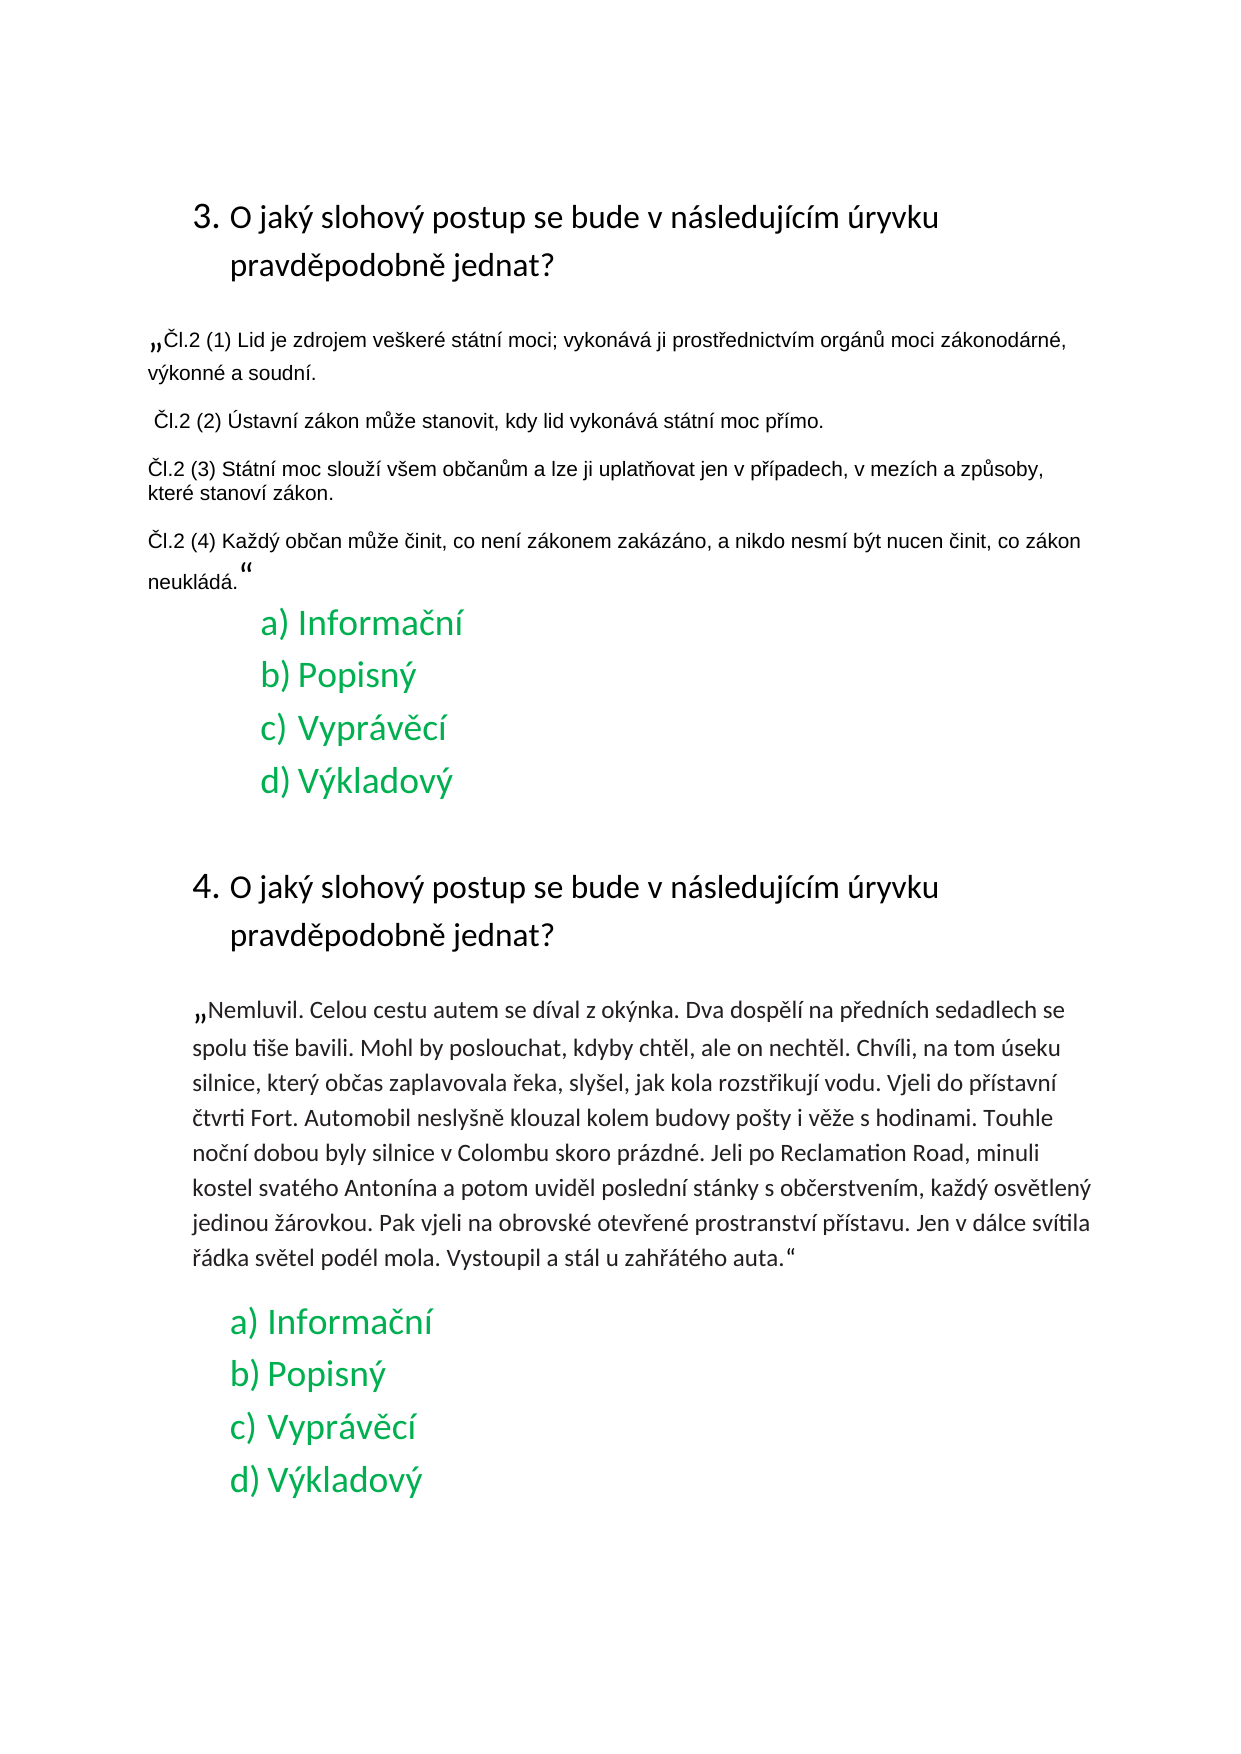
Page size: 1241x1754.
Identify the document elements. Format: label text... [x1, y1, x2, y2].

list O jaký slohový postup se bude v následujícím úryvku pravděpodobně jednat? [192, 192, 1093, 284]
text Čl.2 (2) Ústavní zákon může stanovit, kdy lid vykonává státní moc přímo. [148, 409, 1093, 433]
text „Čl.2 (1) Lid je zdrojem veškeré státní moci; vykonává ji prostřednictvím orgánů moci zákonodárné, výkonné a soudní. [148, 311, 1093, 384]
list O jaký slohový postup se bude v následujícím úryvku pravděpodobně jednat? [192, 862, 1093, 955]
list Výkladový [260, 757, 1093, 802]
list Výkladový [229, 1456, 1093, 1502]
list Vyprávěcí [260, 704, 1093, 750]
list Vyprávěcí [229, 1403, 1093, 1449]
list Informační [260, 598, 1093, 644]
list Popisný [229, 1350, 1093, 1396]
list Informační [229, 1298, 1093, 1343]
text Čl.2 (4) Každý občan může činit, co není zákonem zakázáno, a nikdo nesmí být nucen činit, co zákon neukládá.“ [148, 529, 1093, 598]
text Čl.2 (3) Státní moc slouží všem občanům a lze ji uplatňovat jen v případech, v mezích a způsoby, které stanoví zákon. [148, 457, 1093, 505]
list Popisný [260, 651, 1093, 697]
text „Nemluvil. Celou cestu autem se díval z okýnka. Dva dospělí na předních sedadlech se spolu tiše bavili. Mohl by poslouchat, kdyby chtěl, ale on nechtěl. Chvíli, na tom úseku silnice, který občas zaplavovala řeka, slyšel, jak kola rozstřikují vodu. Vjeli do přístavní čtvrti Fort. Automobil neslyšně klouzal kolem budovy pošty i věže s hodinami. Touhle noční dobou byly silnice v Colombu skoro prázdné. Jeli po Reclamation Road, minuli kostel svatého Antonína a potom uviděl poslední stánky s občerstvením, každý osvětlený jedinou žárovkou. Pak vjeli na obrovské otevřené prostranství přístavu. Jen v dálce svítila řádka světel podél mola. Vystoupil a stál u zahřátého auta.“ [192, 982, 1093, 1272]
